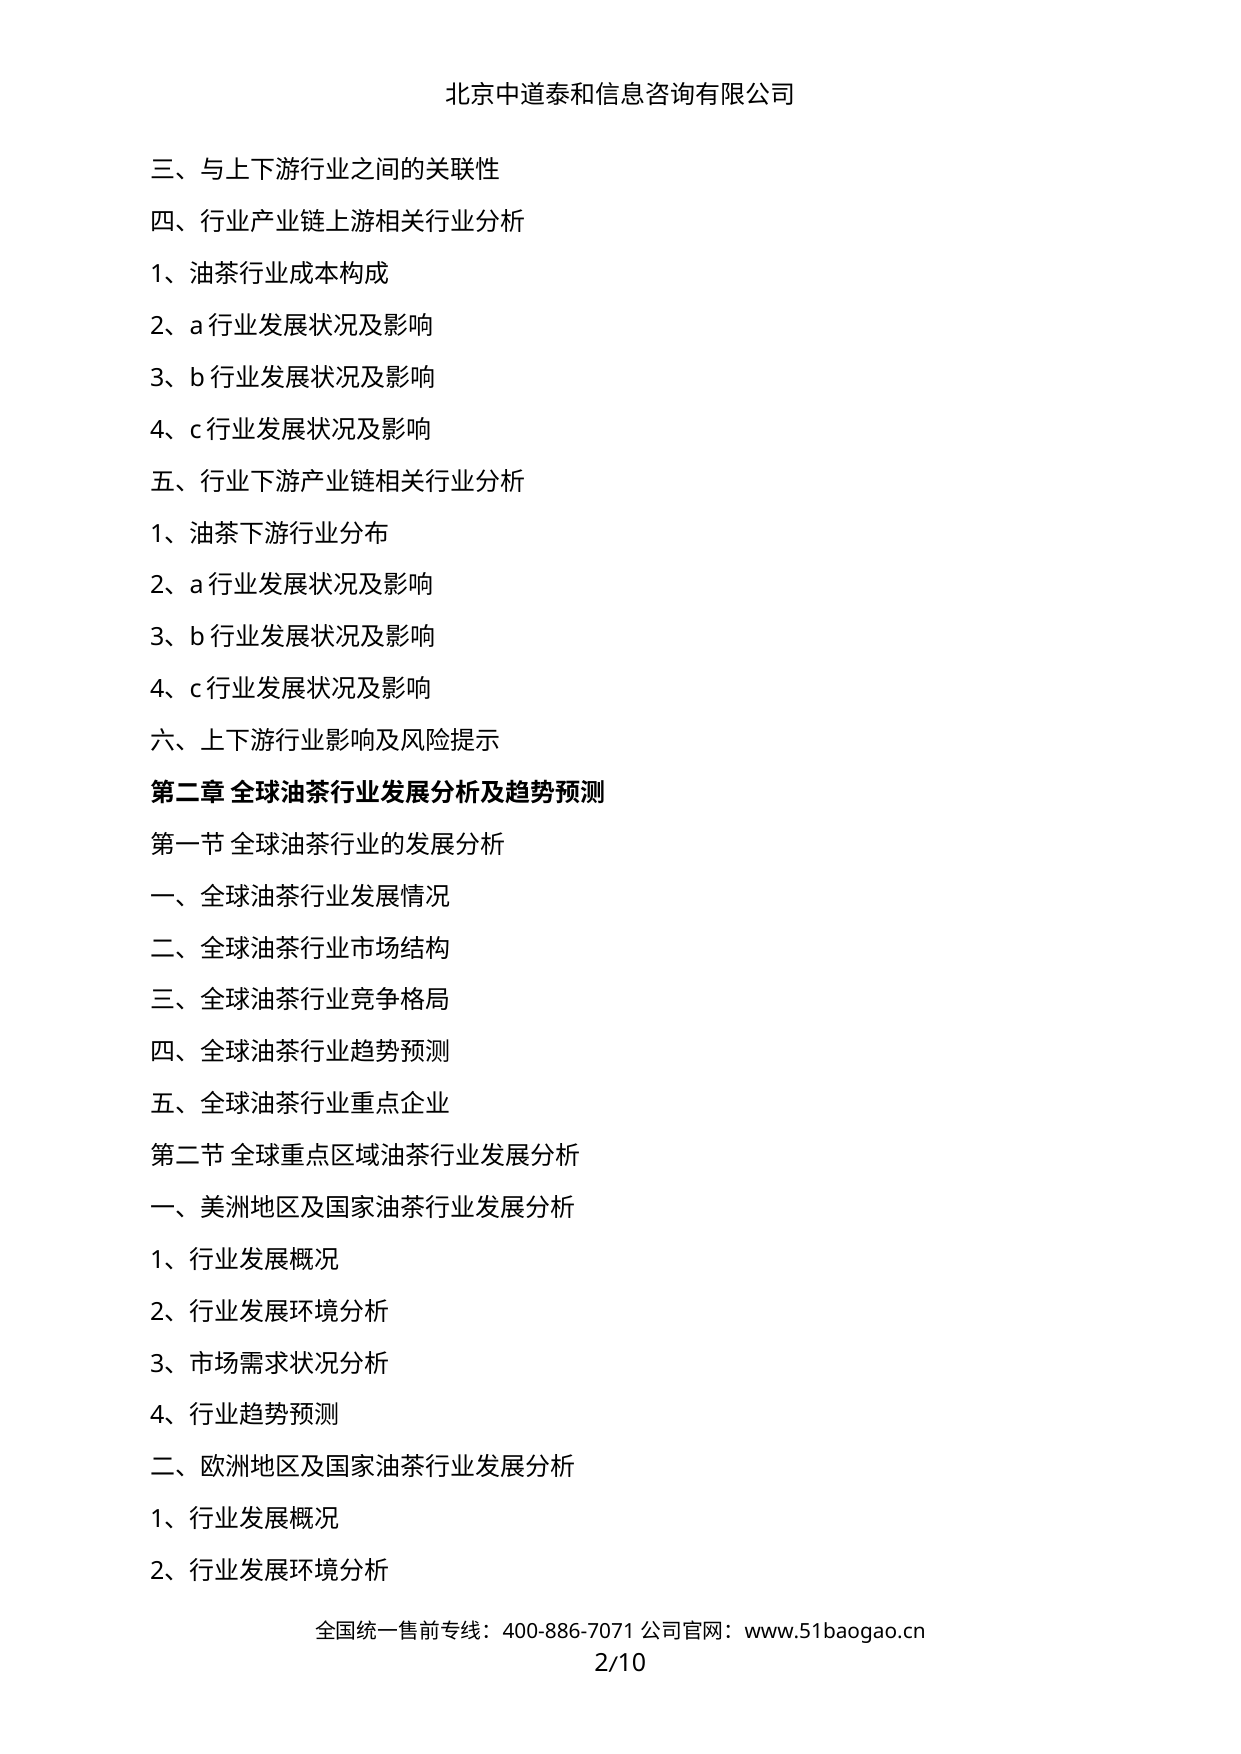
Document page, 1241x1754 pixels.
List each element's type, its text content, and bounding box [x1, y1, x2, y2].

text 二、全球油茶行业市场结构 [150, 928, 1090, 964]
text 二、欧洲地区及国家油茶行业发展分析 [150, 1447, 1090, 1483]
text 1、油茶行业成本构成 [150, 254, 1090, 290]
text 4、c行业发展状况及影响 [150, 669, 1090, 705]
text 三、全球油茶行业竞争格局 [150, 980, 1090, 1016]
text 1、行业发展概况 [150, 1239, 1090, 1276]
text 一、美洲地区及国家油茶行业发展分析 [150, 1187, 1090, 1224]
text 四、行业产业链上游相关行业分析 [150, 202, 1090, 238]
text 2、行业发展环境分析 [150, 1291, 1090, 1327]
text 三、与上下游行业之间的关联性 [150, 150, 1090, 186]
text 1、行业发展概况 [150, 1499, 1090, 1535]
text 五、全球油茶行业重点企业 [150, 1084, 1090, 1120]
text 2、a行业发展状况及影响 [150, 565, 1090, 601]
text 四、全球油茶行业趋势预测 [150, 1032, 1090, 1068]
text 一、全球油茶行业发展情况 [150, 876, 1090, 912]
text 3、b行业发展状况及影响 [150, 617, 1090, 653]
text 2、行业发展环境分析 [150, 1551, 1090, 1587]
text 4、c行业发展状况及影响 [150, 409, 1090, 446]
text 第一节 全球油茶行业的发展分析 [150, 824, 1090, 861]
text 五、行业下游产业链相关行业分析 [150, 461, 1090, 497]
text 3、b行业发展状况及影响 [150, 357, 1090, 394]
text 第二章 全球油茶行业发展分析及趋势预测 [150, 772, 1090, 809]
text 六、上下游行业影响及风险提示 [150, 721, 1090, 757]
text 3、市场需求状况分析 [150, 1343, 1090, 1379]
text 1、油茶下游行业分布 [150, 513, 1090, 549]
text 4、行业趋势预测 [150, 1395, 1090, 1431]
text 第二节 全球重点区域油茶行业发展分析 [150, 1136, 1090, 1172]
text 2、a行业发展状况及影响 [150, 306, 1090, 342]
